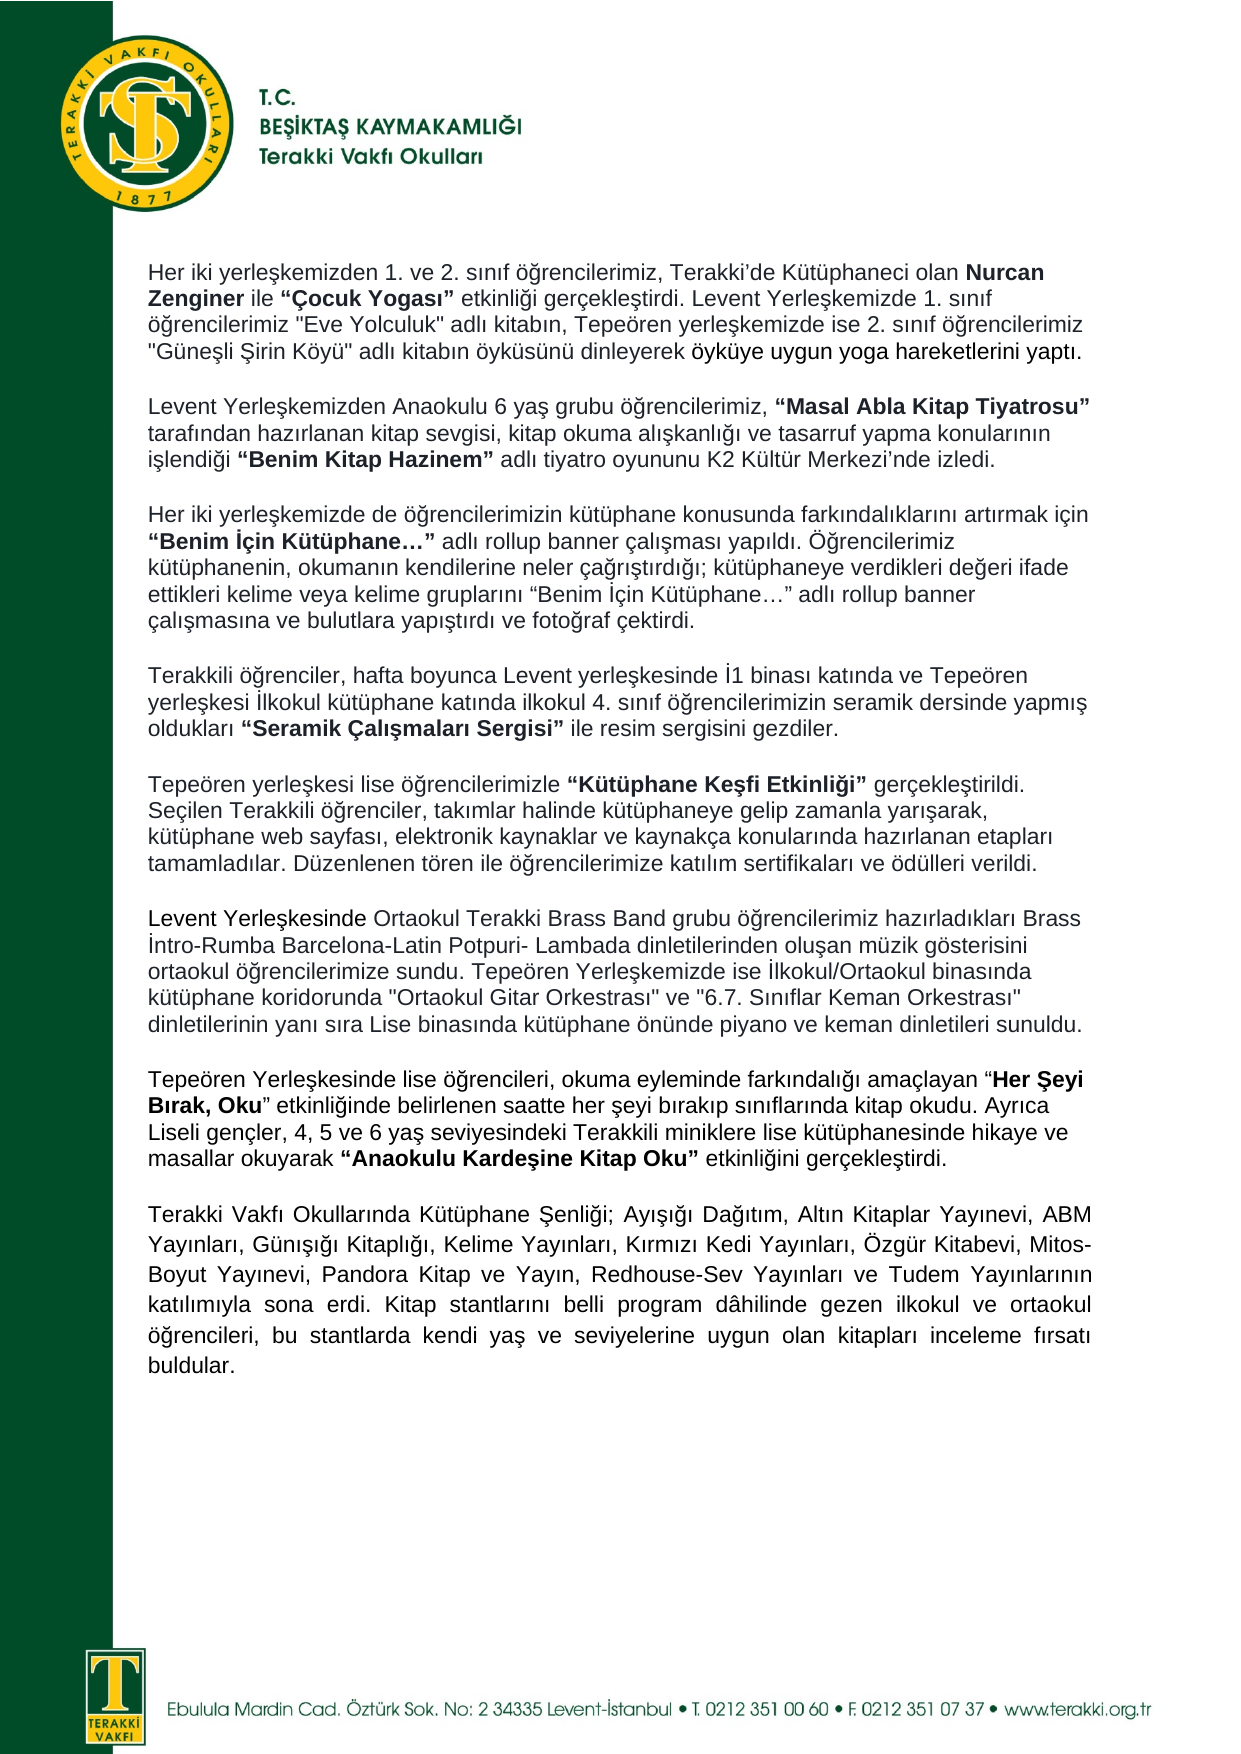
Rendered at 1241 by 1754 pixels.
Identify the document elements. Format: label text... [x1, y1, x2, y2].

text Tepeören Yerleşkesinde lise öğrencileri, okuma eyleminde farkındalığı amaçlayan “Her Şeyi Bırak, Oku” etkinliğinde belirlenen saatte her şeyi bırakıp sınıflarında kitap okudu. Ayrıca Liseli gençler, 4, 5 ve 6 yaş seviyesindeki Terakkili miniklere lise kütüphanesinde hikaye ve masallar okuyarak “Anaokulu Kardeşine Kitap Oku” etkinliğini gerçekleştirdi. [148, 1066, 1093, 1172]
text Her iki yerleşkemizde de öğrencilerimizin kütüphane konusunda farkındalıklarını artırmak için “Benim İçin Kütüphane…” adlı rollup banner çalışması yapıldı. Öğrencilerimiz kütüphanenin, okumanın kendilerine neler çağrıştırdığı; kütüphaneye verdikleri değeri ifade ettikleri kelime veya kelime gruplarını “Benim İçin Kütüphane…” adlı rollup banner çalışmasına ve bulutlara yapıştırdı ve fotoğraf çektirdi. [695, 501, 1093, 633]
picture [0, 1, 1241, 1754]
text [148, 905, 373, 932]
text Terakkili öğrenciler, hafta boyunca Levent yerleşkesinde İ1 binası katında ve Tepeören yerleşkesi İlkokul kütüphane katında ilkokul 4. sınıf öğrencilerimizin seramik dersinde yapmış oldukları “Seramik Çalışmaları Sergisi” ile resim sergisini gezdiler. [148, 662, 1093, 741]
text Levent Yerleşkemizden Anaokulu 6 yaş grubu öğrencilerimiz, “Masal Abla Kitap Tiyatrosu” tarafından hazırlanan kitap sevgisi, kitap okuma alışkanlığı ve tasarruf yapma konularının işlendiği “Benim Kitap Hazinem” adlı tiyatro oyununu K2 Kültür Merkezi’nde izledi. [148, 393, 1093, 472]
text Her iki yerleşkemizden 1. ve 2. sınıf öğrencilerimiz, Terakki’de Kütüphaneci olan Nurcan Zenginer ile “Çocuk Yogası” etkinliği gerçekleştirdi. Levent Yerleşkemizde 1. sınıf öğrencilerimiz "Eve Yolculuk" adlı kitabın, Tepeören yerleşkemizde ise 2. sınıf öğrencilerimiz "Güneşli Şirin Köyü" adlı kitabın öyküsünü dinleyerek öyküye uygun yoga hareketlerini yaptı. [691, 259, 1093, 364]
text Terakki Vakfı Okullarında Kütüphane Şenliği; Ayışığı Dağıtım, Altın Kitaplar Yayınevi, ABM Yayınları, Günışığı Kitaplığı, Kelime Yayınları, Kırmızı Kedi Yayınları, Özgür Kitabevi, Mitos-Boyut Yayınevi, Pandora Kitap ve Yayın, Redhouse-Sev Yayınları ve Tudem Yayınlarının katılımıyla sona erdi. Kitap stantlarını belli program dâhilinde gezen ilkokul ve ortaokul öğrencileri, bu stantlarda kendi yaş ve seviyelerine uygun olan kitapları inceleme fırsatı buldular. [148, 1201, 1093, 1378]
